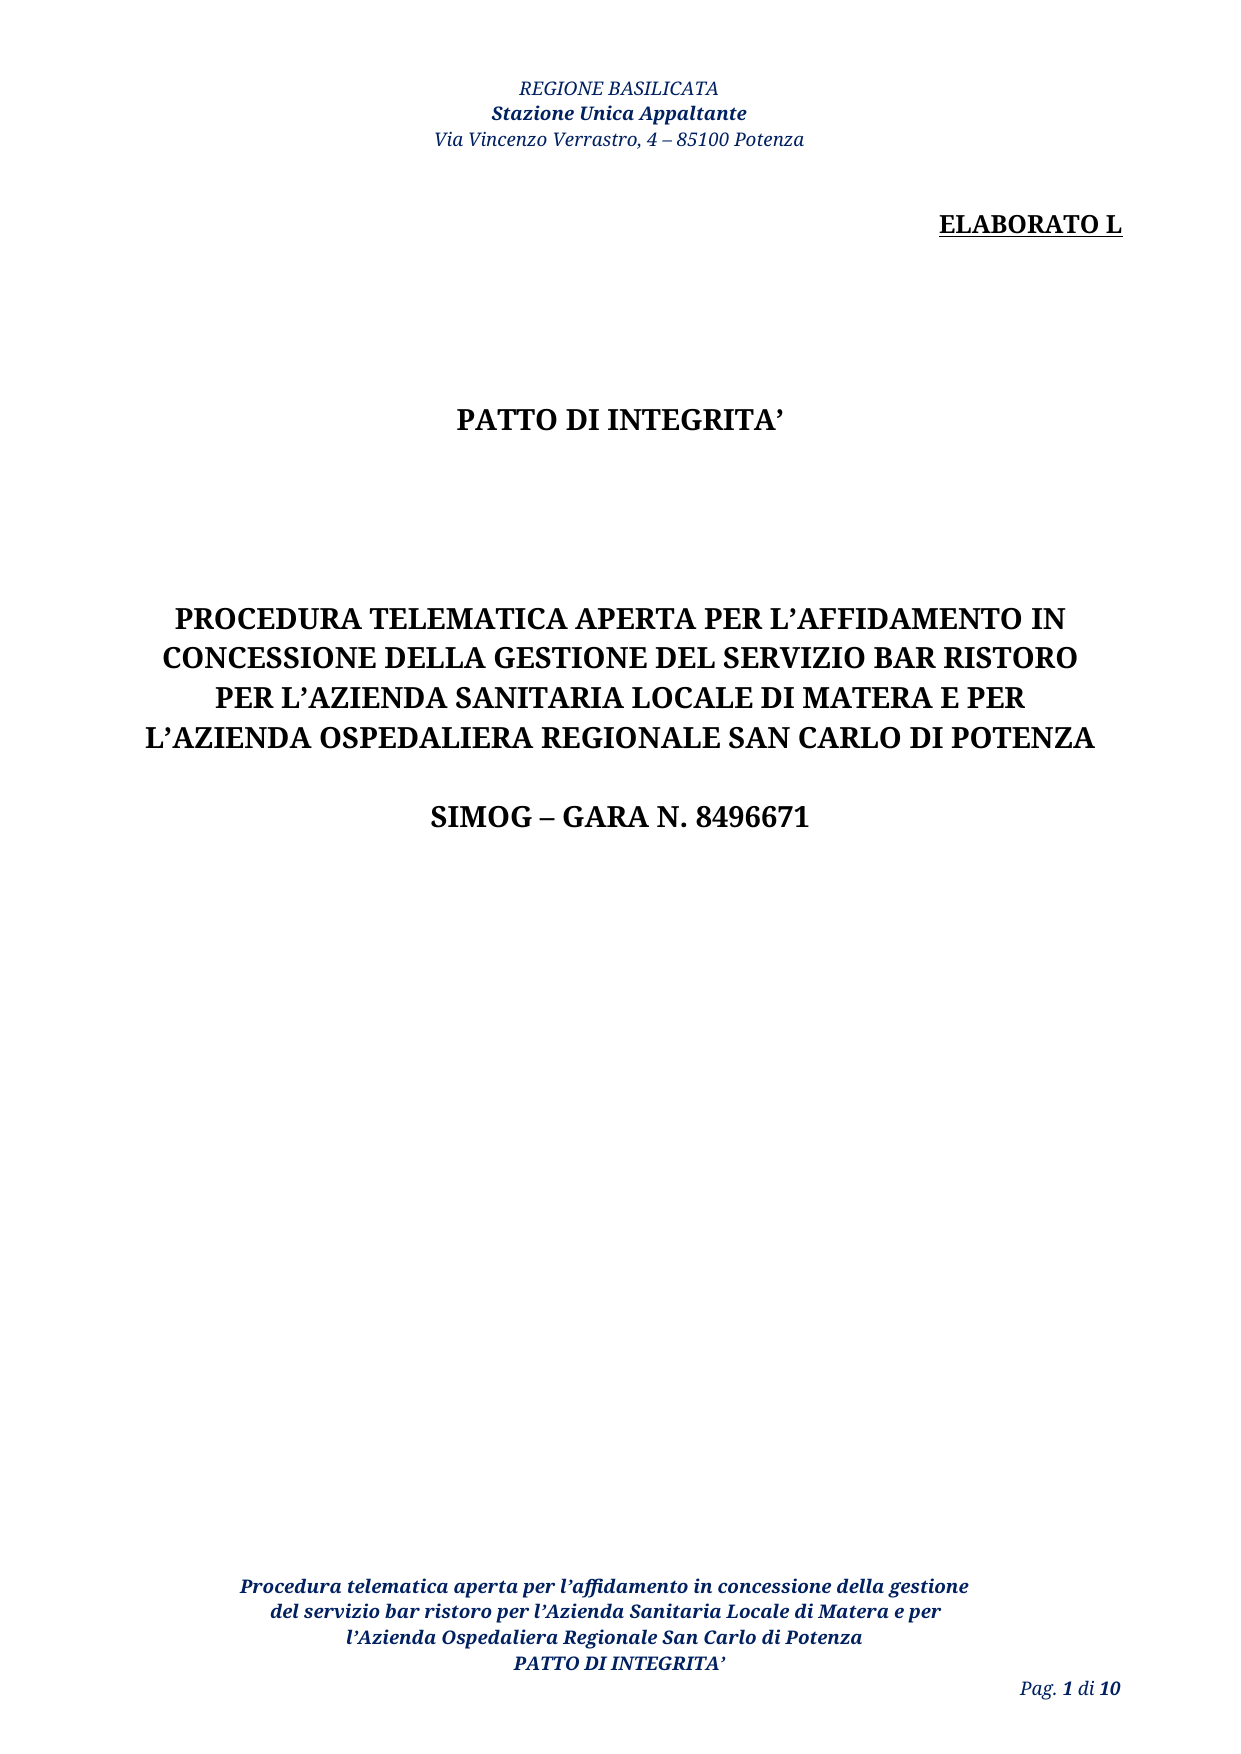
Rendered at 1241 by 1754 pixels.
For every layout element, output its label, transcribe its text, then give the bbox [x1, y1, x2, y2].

text PATTO DI INTEGRITA’ [118, 399, 1122, 439]
text PROCEDURA TELEMATICA APERTA PER L’AFFIDAMENTO IN [118, 598, 1122, 638]
text SIMOG – GARA N. 8496671 [118, 796, 1122, 836]
text ELABORATO L [118, 207, 1122, 241]
text PER L’AZIENDA SANITARIA LOCALE DI MATERA E PER [118, 677, 1122, 717]
text L’AZIENDA OSPEDALIERA REGIONALE SAN CARLO DI POTENZA [118, 717, 1122, 757]
text CONCESSIONE DELLA GESTIONE DEL SERVIZIO BAR RISTORO [118, 638, 1122, 677]
